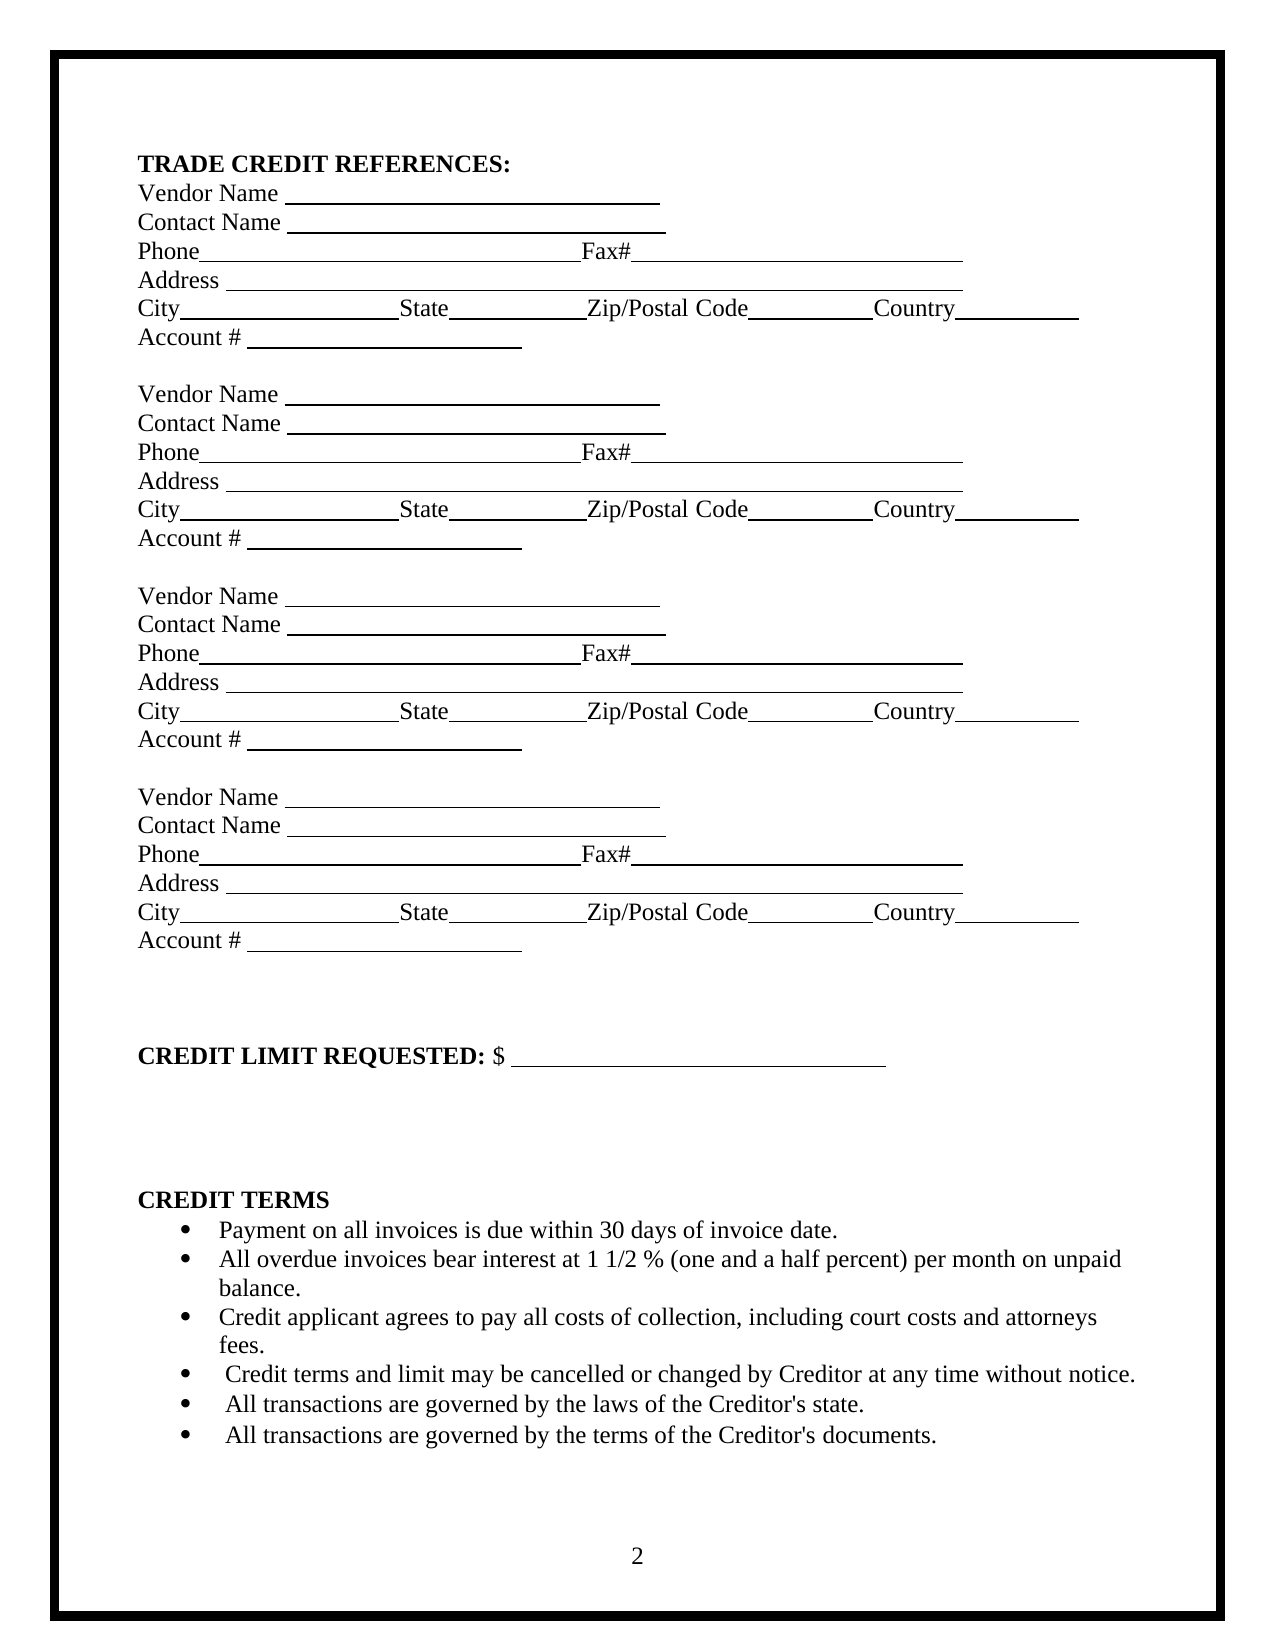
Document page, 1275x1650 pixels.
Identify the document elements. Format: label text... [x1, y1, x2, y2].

text Vendor Name Contact Name [137, 782, 662, 839]
text Vendor Name Contact Name [137, 178, 662, 236]
text Phone Fax# Address [137, 839, 969, 897]
list Credit applicant agrees to pay all costs of collection, including court costs and attorneys fees. [181, 1302, 1104, 1359]
list All transactions are governed by the terms of the Creditor's documents. [181, 1419, 1148, 1449]
list Credit terms and limit may be cancelled or changed by Creditor at any time without notice. [181, 1359, 1148, 1388]
text City State Zip/Postal Code Country Account # [137, 897, 1081, 954]
list Payment on all invoices is due within 30 days of invoice date. [181, 1214, 1148, 1244]
subtitle CREDIT LIMIT REQUESTED: $ [137, 1041, 662, 1069]
text City State Zip/Postal Code Country Account # [137, 293, 1081, 351]
text City State Zip/Postal Code Country Account # [137, 696, 1081, 753]
text Vendor Name Contact Name [137, 379, 662, 437]
text Vendor Name Contact Name [137, 581, 662, 638]
text Phone Fax# Address [137, 236, 969, 293]
subtitle TRADE CREDIT REFERENCES: [137, 150, 662, 178]
text Phone Fax# Address [137, 638, 969, 696]
list All transactions are governed by the laws of the Creditor's state. [181, 1388, 1148, 1419]
text CREDIT TERMS [137, 1185, 662, 1214]
text Phone Fax# Address [137, 437, 969, 494]
text 2 [629, 1541, 646, 1570]
text City State Zip/Postal Code Country Account # [137, 494, 1081, 552]
list All overdue invoices bear interest at 1 1/2 % (one and a half percent) per month on unpaid balance. [181, 1244, 1122, 1302]
